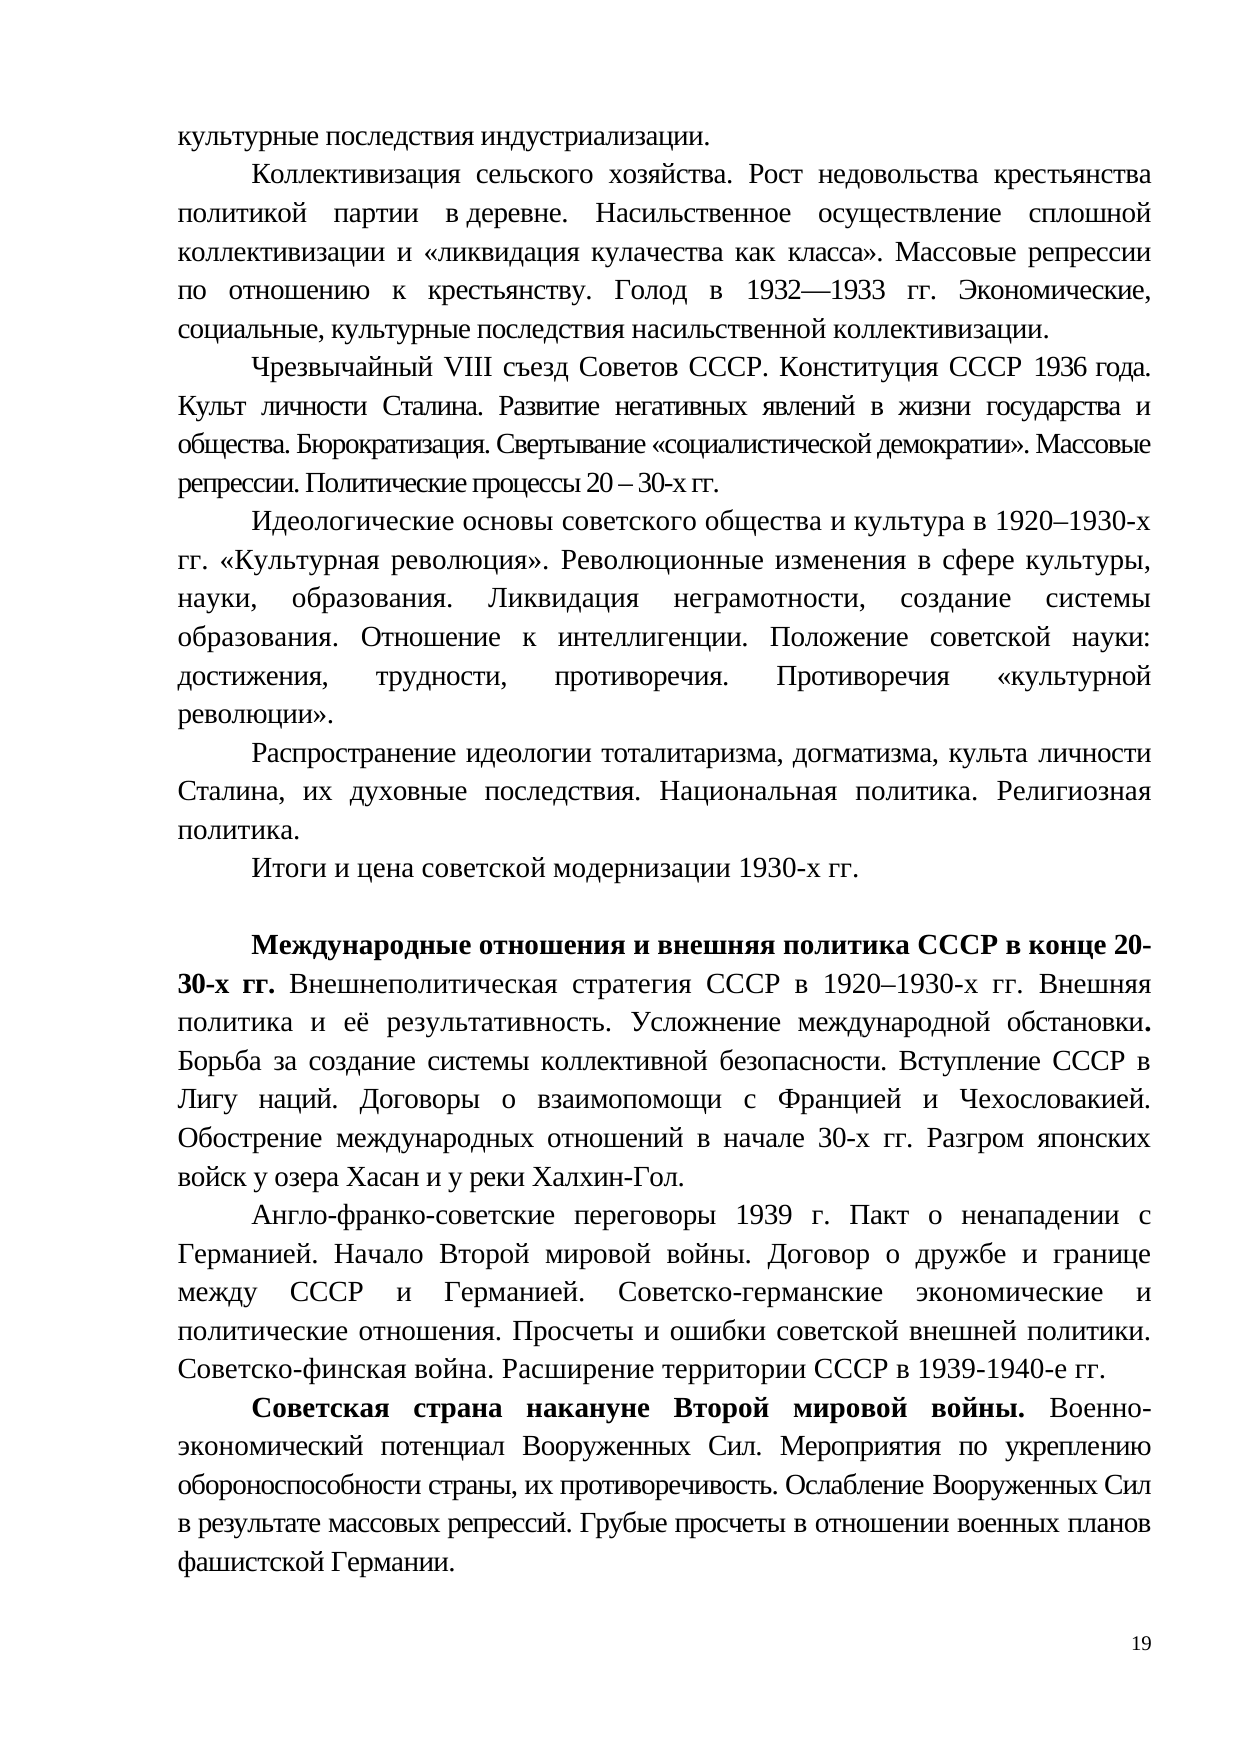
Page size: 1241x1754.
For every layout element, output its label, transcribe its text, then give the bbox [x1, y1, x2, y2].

text Идеологические основы советского общества и культура в 1920–1930-х гг. «Культурная революция». Революционные изменения в сфере культуры, науки, образования. Ликвидация неграмотности, создание системы образования. Отношение к интеллигенции. Положение советской науки: достижения, трудности, противоречия. Противоречия «культурной революции». [177, 503, 1151, 730]
text Международные отношения и внешняя политика СССР в конце 20-30-х гг. Внешнеполитическая стратегия СССР в 1920–1930-х гг. Внешняя политика и её результативность. Усложнение международной обстановки. Борьба за создание системы коллективной безопасности. Вступление СССР в Лигу наций. Договоры о взаимопомощи с Францией и Чехословакией. Обострение международных отношений в начале 30-х гг. Разгром японских войск у озера Хасан и у реки Халхин-Гол. [177, 927, 1151, 1192]
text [177, 118, 1151, 152]
text Коллективизация сельского хозяйства. Рост недовольства крестьянства политикой партии в деревне. Насильственное осуществление сплошной коллективизации и «ликвидация кулачества как класса». Массовые репрессии по отношению к крестьянству. Голод в 1932—1933 гг. Экономические, социальные, культурные последствия насильственной коллективизации. [177, 157, 1151, 344]
text Англо-франко-советские переговоры 1939 г. Пакт о ненападении с Германией. Начало Второй мировой войны. Договор о дружбе и границе между СССР и Германией. Советско-германские экономические и политические отношения. Просчеты и ошибки советской внешней политики. Советско-финская война. Расширение территории СССР в 1939-1940-е гг. [177, 1197, 1151, 1385]
text Советская страна накануне Второй мировой войны. Военно-экономический потенциал Вооруженных Сил. Мероприятия по укреплению обороноспособности страны, их противоречивость. Ослабление Вооруженных Сил в результате массовых репрессий. Грубые просчеты в отношении военных планов фашистской Германии. [177, 1390, 1151, 1578]
text Итоги и цена советской модернизации 1930-х гг. [177, 850, 1151, 884]
text Чрезвычайный VIII съезд Советов СССР. Конституция СССР 1936 года. Культ личности Сталина. Развитие негативных явлений в жизни государства и общества. Бюрократизация. Свертывание «социалистической демократии». Массовые репрессии. Политические процессы 20 – 30-х гг. [177, 349, 1151, 498]
text Распространение идеологии тоталитаризма, догматизма, культа личности Сталина, их духовные последствия. Национальная политика. Религиозная политика. [177, 735, 1151, 845]
